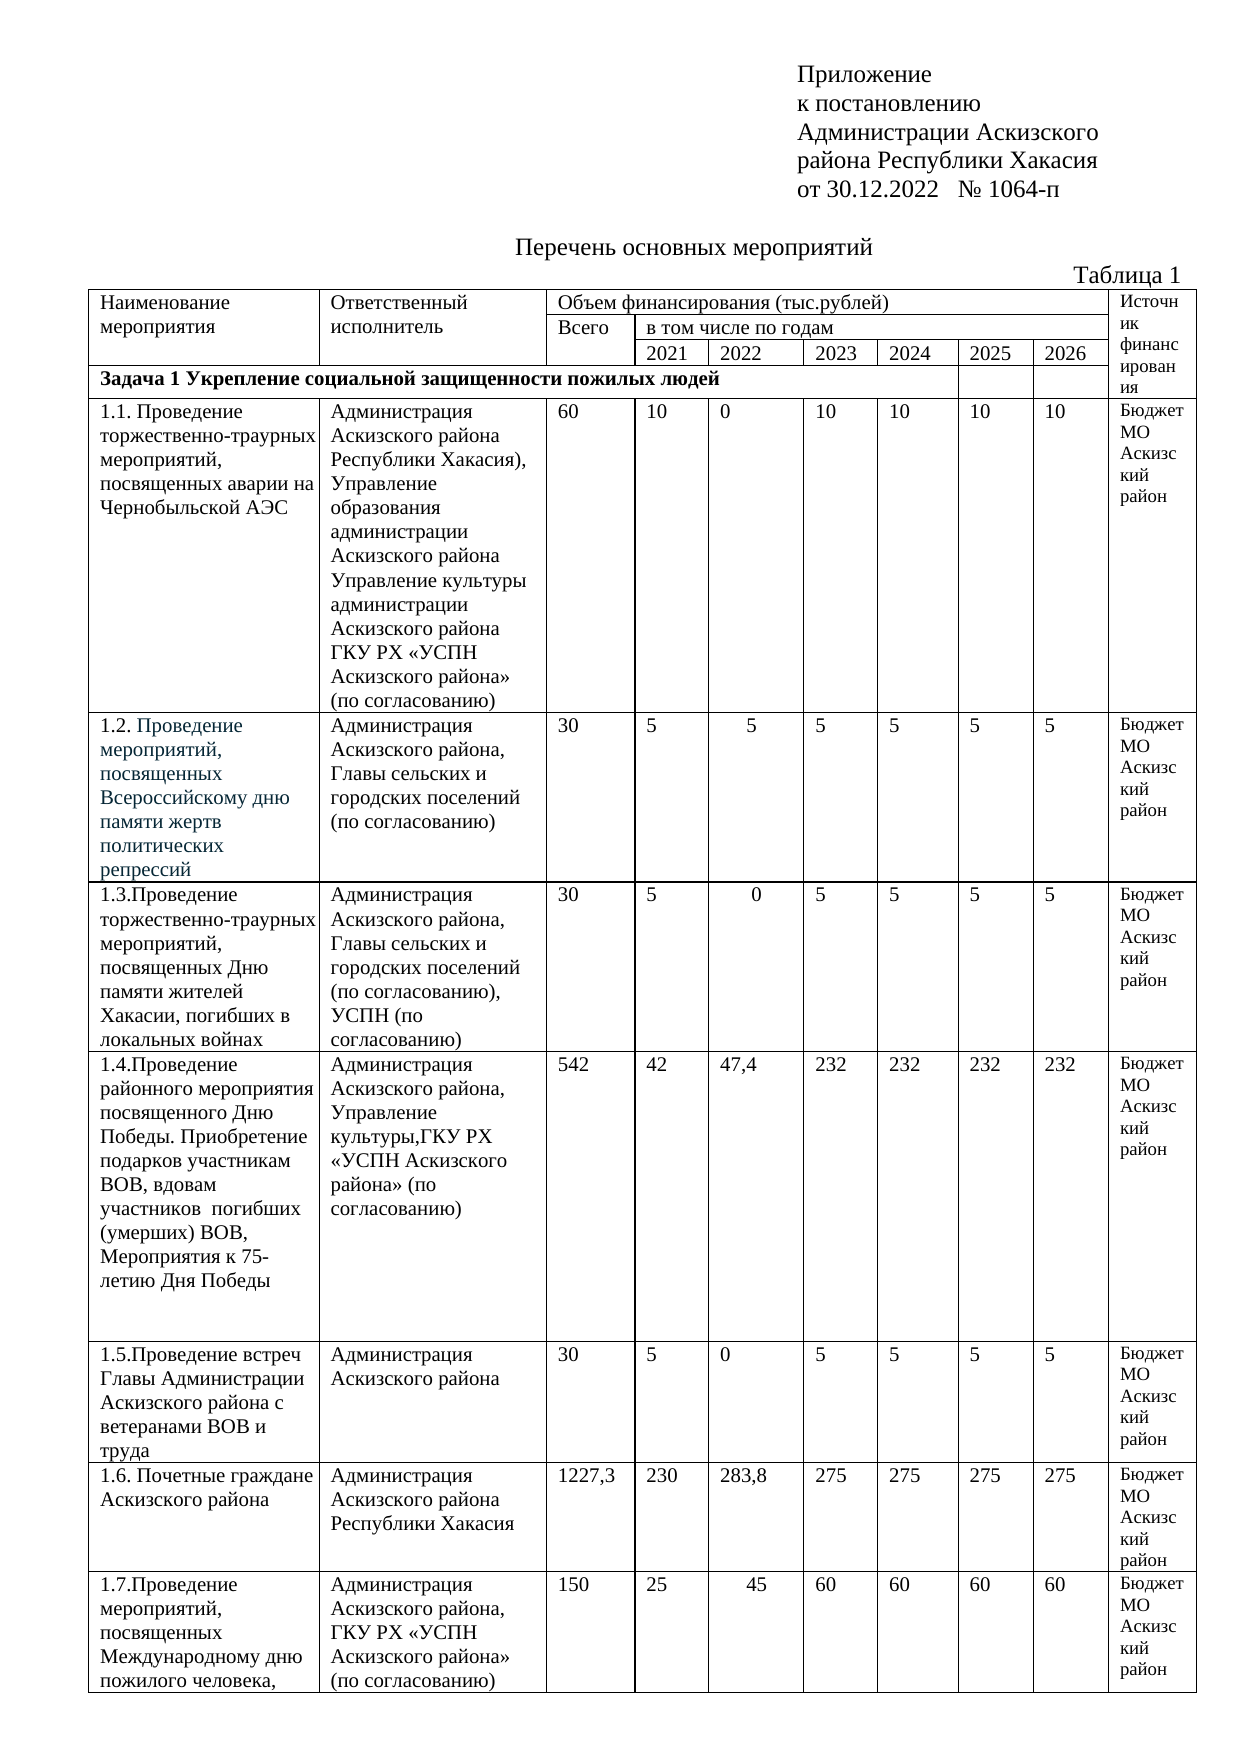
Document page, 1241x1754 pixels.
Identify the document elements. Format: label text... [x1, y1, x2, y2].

table_cell 5 [959, 883, 1033, 1051]
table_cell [89, 1572, 319, 1692]
table_cell 10 [878, 399, 958, 712]
text Перечень основных мероприятий [207, 232, 1181, 260]
table_cell Администрация Аскизского района Республики Хакасия [320, 1463, 546, 1571]
table_cell Администрация Аскизского района, Управление культуры,ГКУ РХ «УСПН Аскизского района» (по согласованию) [320, 1052, 546, 1341]
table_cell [1109, 1572, 1196, 1692]
table_cell 2026 [1034, 340, 1108, 364]
text к постановлению [797, 88, 1181, 117]
table_cell 60 [804, 1572, 877, 1692]
table_cell 0 [709, 1342, 803, 1462]
table_cell Бюджет МО Аскизский район [1109, 1342, 1196, 1462]
text Приложение [797, 59, 1181, 88]
table_cell 45 [709, 1572, 803, 1692]
table_cell 5 [878, 883, 958, 1051]
table_cell 10 [636, 399, 708, 712]
table_cell 30 [547, 883, 634, 1051]
table_cell в том числе по годам [636, 315, 1108, 339]
table_cell 25 [636, 1572, 708, 1692]
text района Республики Хакасия [797, 145, 1181, 174]
table_cell Администрация Аскизского района [320, 1342, 546, 1462]
table_cell 5 [878, 1342, 958, 1462]
table_cell 232 [804, 1052, 877, 1341]
table_cell 1.5.Проведение встреч Главы Администрации Аскизского района с ветеранами ВОВ и труда [89, 1342, 319, 1462]
table_cell 230 [636, 1463, 708, 1571]
table_cell 5 [959, 713, 1033, 881]
table_cell 1.2. Проведение мероприятий, посвященных Всероссийскому дню памяти жертв политических репрессий [191, 713, 319, 881]
table_cell 5 [1034, 883, 1108, 1051]
table_cell 1.6. Почетные граждане Аскизского района [89, 1463, 319, 1571]
table_cell 232 [959, 1052, 1033, 1341]
table_cell 275 [878, 1463, 958, 1571]
table_cell 2021 [636, 340, 708, 364]
table_cell [959, 366, 1033, 398]
table_cell 2022 [709, 340, 803, 364]
table_cell Бюджет МО Аскизский район [1109, 399, 1196, 712]
table_cell 2025 [959, 340, 1033, 364]
table_cell 232 [1034, 1052, 1108, 1341]
table_cell 10 [804, 399, 877, 712]
table_cell 5 [1034, 1342, 1108, 1462]
table_cell 60 [547, 399, 634, 712]
table_cell 0 [709, 399, 803, 712]
table_cell 30 [547, 1342, 634, 1462]
table_cell 60 [878, 1572, 958, 1692]
table_cell 5 [636, 883, 708, 1051]
table_cell Задача 1 Укрепление социальной защищенности пожилых людей [89, 366, 958, 398]
table_cell Администрация Аскизского района, Главы сельских и городских поселений (по согласованию) [320, 713, 546, 881]
table_cell 5 [636, 713, 708, 881]
table_cell Бюджет МО Аскизский район [1109, 1052, 1196, 1341]
table_cell 5 [959, 1342, 1033, 1462]
table_cell Бюджет МО Аскизский район [1109, 883, 1196, 1051]
table_cell 150 [547, 1572, 634, 1692]
table_cell Администрация Аскизского района Республики Хакасия), Управление образования администрации Аскизского района Управление культуры администрации Аскизского района ГКУ РХ «УСПН Аскизского района» (по согласованию) [320, 399, 546, 712]
table_cell 47,4 [709, 1052, 803, 1341]
table_cell 1.3.Проведение торжественно-траурных мероприятий, посвященных Дню памяти жителей Хакасии, погибших в локальных войнах [89, 883, 319, 1051]
table_header Наименование мероприятия [89, 290, 319, 364]
table_cell 5 [804, 883, 877, 1051]
table_cell 60 [959, 1572, 1033, 1692]
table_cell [320, 1572, 546, 1692]
table_cell [1034, 366, 1108, 398]
table_cell 542 [547, 1052, 634, 1341]
table_header Источник финансирования [1109, 290, 1196, 398]
table_cell 275 [804, 1463, 877, 1571]
table_cell 1.1. Проведение торжественно-траурных мероприятий, посвященных аварии на Чернобыльской АЭС [89, 399, 319, 712]
table_cell 5 [636, 1342, 708, 1462]
table_cell 5 [709, 713, 803, 881]
table_cell 1227,3 [547, 1463, 634, 1571]
table_cell 5 [804, 1342, 877, 1462]
table_cell 42 [636, 1052, 708, 1341]
table_cell 283,8 [709, 1463, 803, 1571]
table_cell 0 [709, 883, 803, 1051]
table_cell 10 [1034, 399, 1108, 712]
table_cell Всего [547, 315, 634, 364]
table_cell Бюджет МО Аскизский район [1109, 713, 1196, 881]
table_cell 1.2. Проведение мероприятий, посвященных Всероссийскому дню памяти жертв политических репрессий [89, 713, 136, 881]
table_cell 275 [959, 1463, 1033, 1571]
table_cell 2023 [804, 340, 877, 364]
table_cell 10 [959, 399, 1033, 712]
table_header Ответственный исполнитель [320, 290, 546, 364]
table_cell Бюджет МО Аскизский район [1109, 1463, 1196, 1571]
table_cell 60 [1034, 1572, 1108, 1692]
text Таблица 1 [207, 260, 1181, 289]
table_cell 5 [804, 713, 877, 881]
text от 30.12.2022 № 1064-п [797, 174, 1181, 203]
table_cell 30 [547, 713, 634, 881]
table_cell 5 [878, 713, 958, 881]
text Администрации Аскизского [797, 117, 1181, 145]
table_cell 2024 [878, 340, 958, 364]
table_cell 275 [1034, 1463, 1108, 1571]
table_header Объем финансирования (тыс.рублей) [547, 290, 1108, 314]
table_cell 5 [1034, 713, 1108, 881]
table_cell Администрация Аскизского района, Главы сельских и городских поселений (по согласованию), УСПН (по согласованию) [320, 883, 546, 1051]
table_cell 1.4.Проведение районного мероприятия посвященного Дню Победы. Приобретение подарков участникам ВОВ, вдовам участников погибших (умерших) ВОВ, Мероприятия к 75-летию Дня Победы [89, 1052, 319, 1341]
table_cell 232 [878, 1052, 958, 1341]
